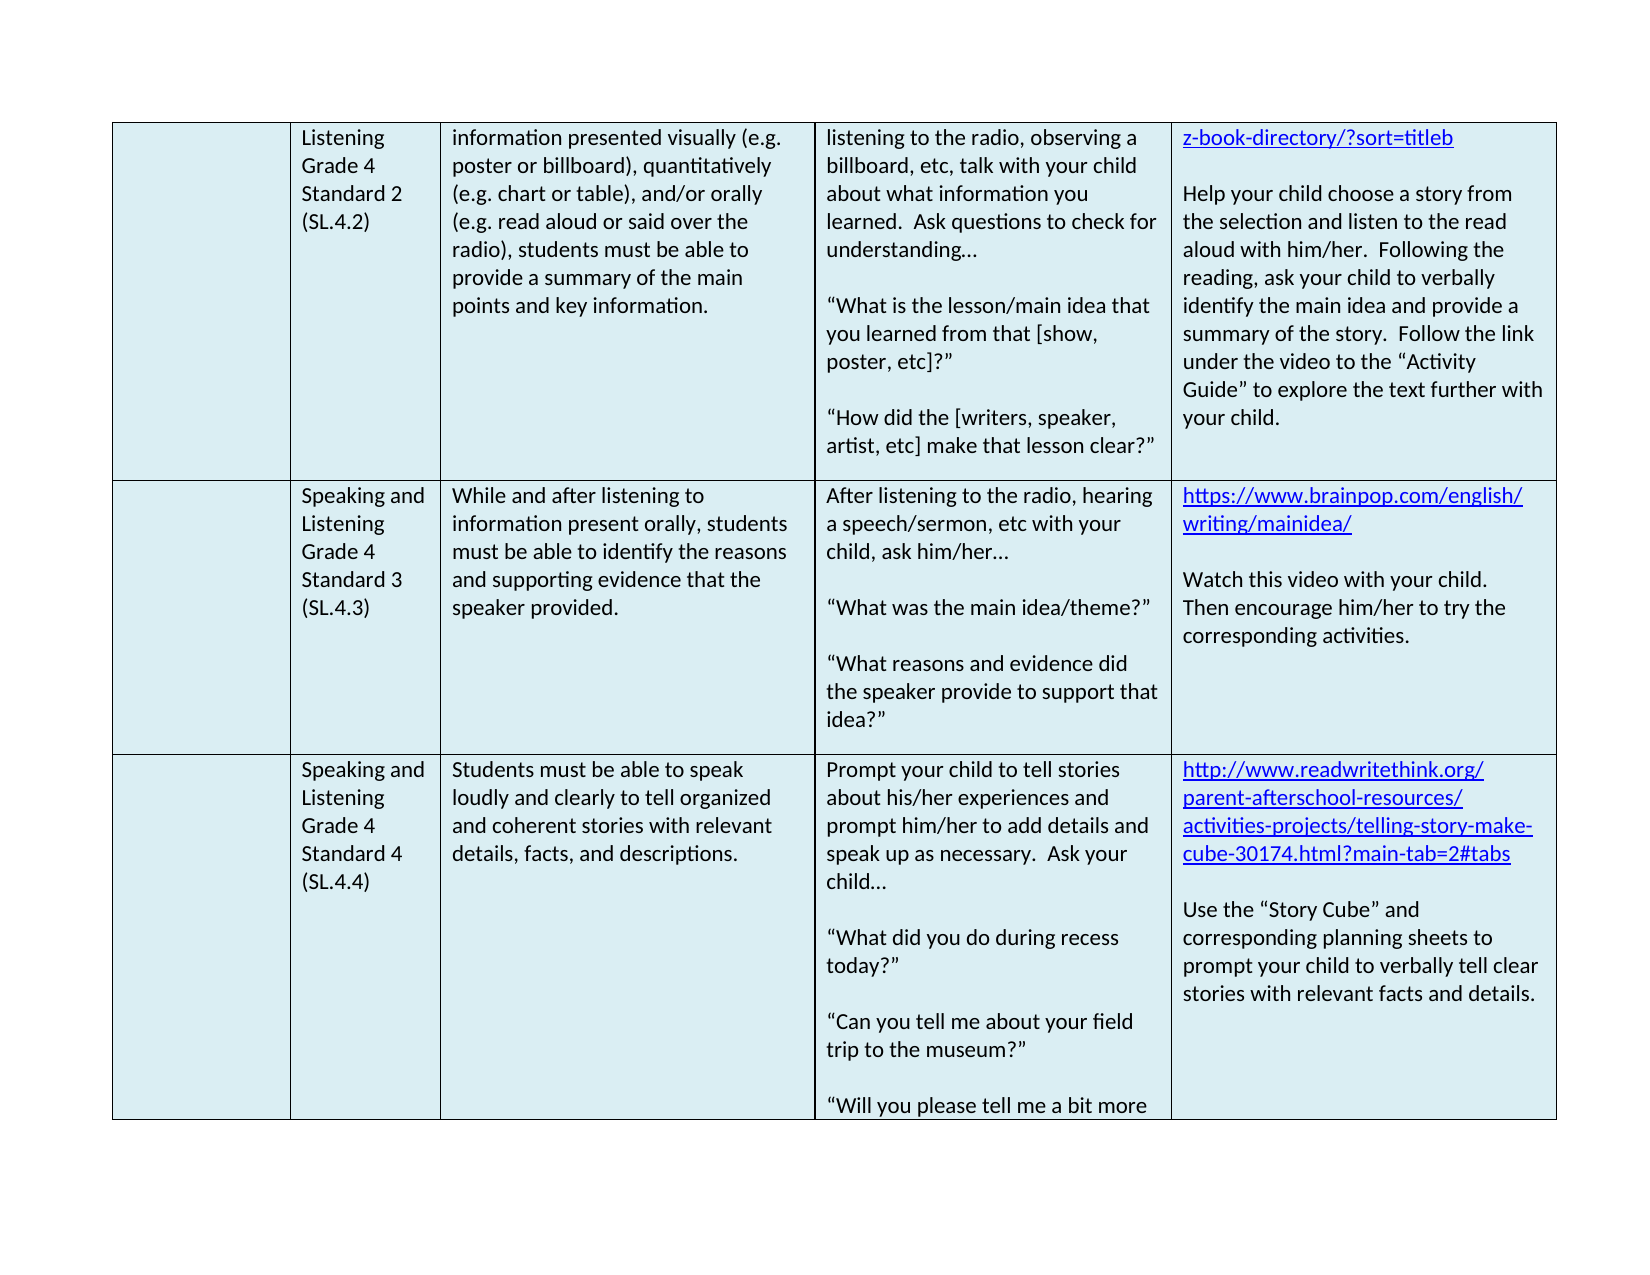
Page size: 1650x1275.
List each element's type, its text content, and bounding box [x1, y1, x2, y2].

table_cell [291, 123, 440, 480]
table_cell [441, 123, 814, 480]
table_cell Speaking and Listening Grade 4 Standard 3 (SL.4.3) [291, 481, 440, 754]
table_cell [441, 755, 814, 1119]
table_cell While and after listening to information present orally, students must be able to identify the reasons and supporting evidence that the speaker provided. [441, 481, 814, 754]
table_cell After listening to the radio, hearing a speech/sermon, etc with your child, ask him/her… “What was the main idea/theme?” “What reasons and evidence did the speaker provide to support that idea?” [816, 481, 1171, 754]
table_cell [113, 481, 290, 754]
table_cell [113, 123, 290, 480]
table_cell [113, 755, 290, 1119]
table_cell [1172, 123, 1556, 480]
table_cell https://www.brainpop.com/english/writing/mainidea/ Watch this video with your child. Then encourage him/her to try the corresponding activities. [1172, 481, 1556, 754]
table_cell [291, 755, 440, 1119]
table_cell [816, 123, 1171, 480]
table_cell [1172, 755, 1556, 1119]
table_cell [816, 755, 1171, 1119]
